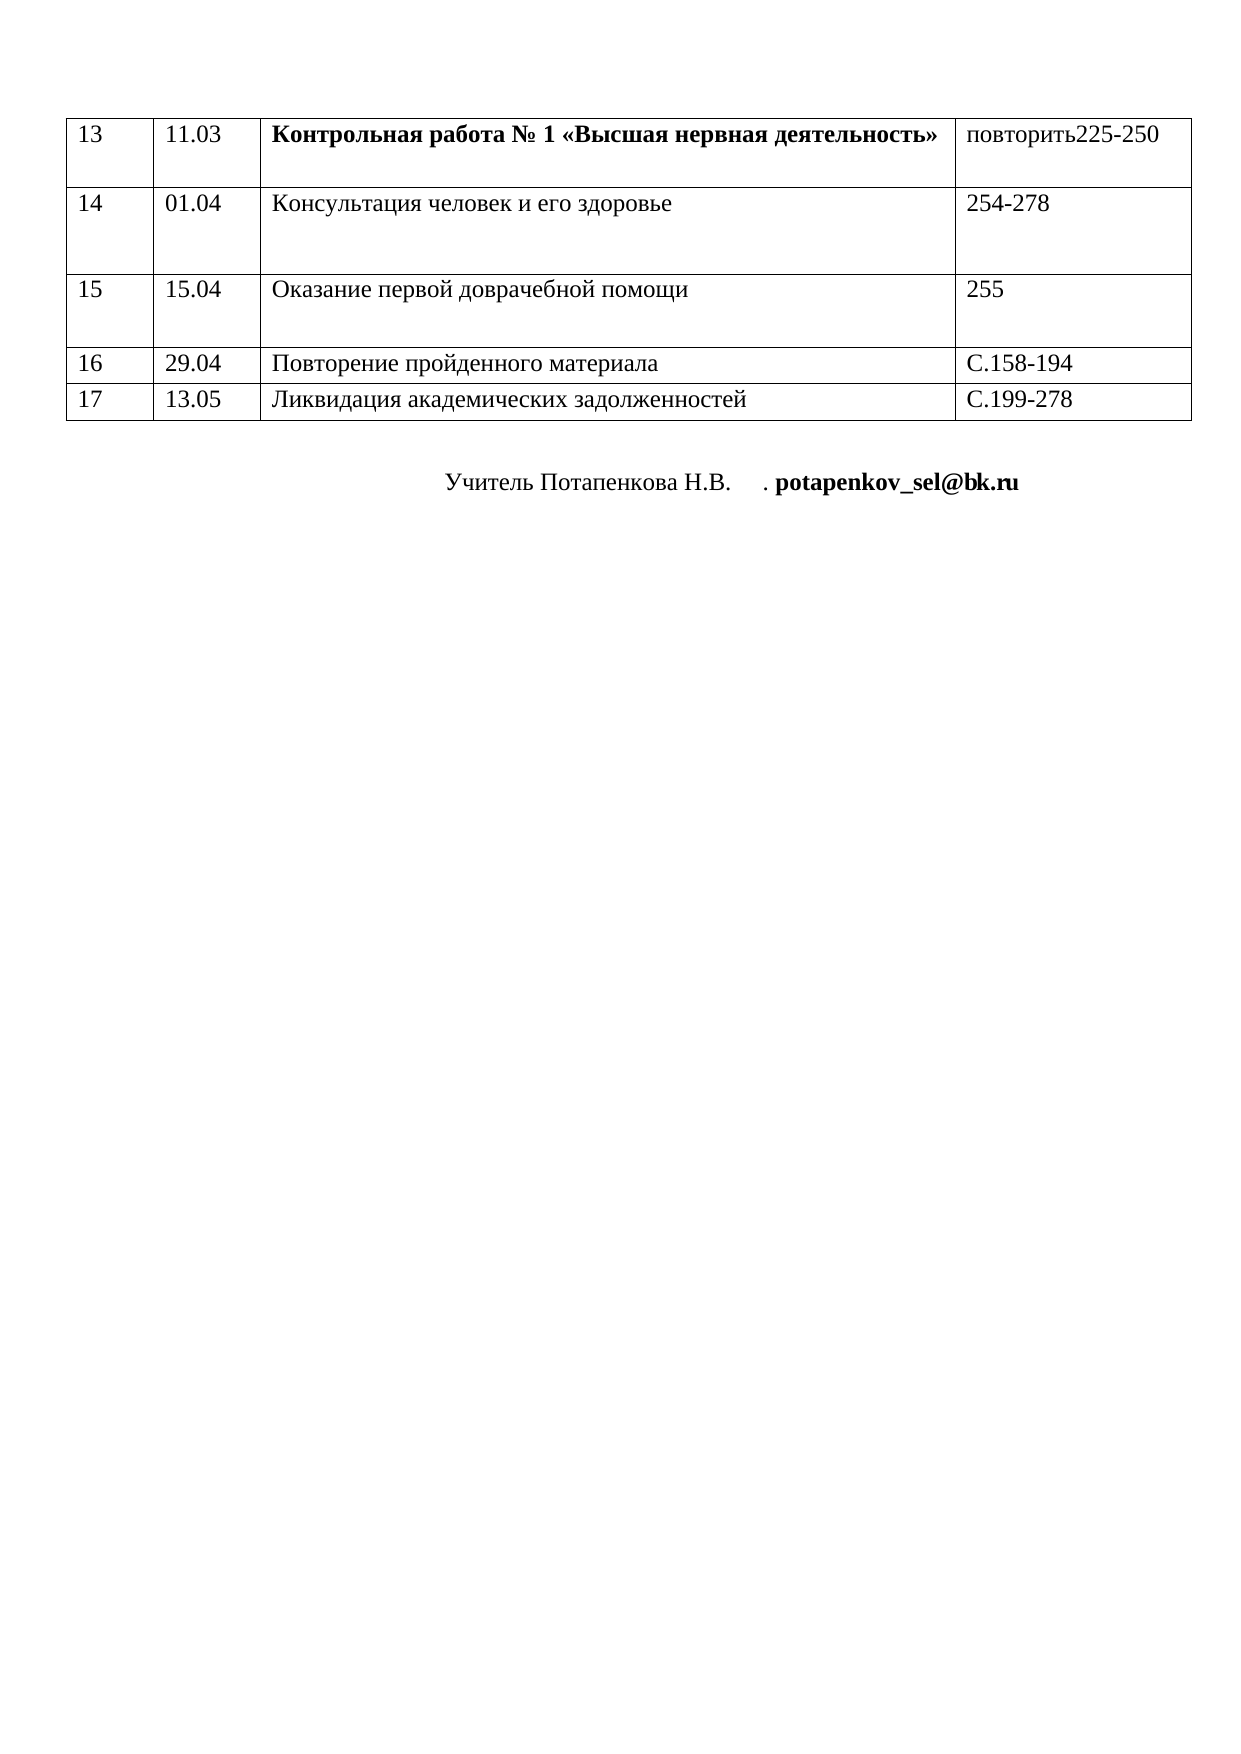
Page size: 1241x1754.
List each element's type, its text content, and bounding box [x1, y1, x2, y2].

table_cell С.199-278 [956, 384, 1191, 419]
table_cell 17 [67, 384, 153, 419]
table_cell 254-278 [956, 188, 1191, 273]
table_cell 15 [67, 275, 153, 347]
table_cell Повторение пройденного материала [261, 348, 955, 383]
table_cell 13 [67, 119, 153, 187]
table_cell 14 [67, 188, 153, 273]
text Учитель Потапенкова Н.В. . potapenkov_sel@bk.ru [103, 467, 1112, 495]
table_cell 15.04 [154, 275, 260, 347]
table_cell 255 [956, 275, 1191, 347]
table_cell 01.04 [154, 188, 260, 273]
table_cell 13.05 [154, 384, 260, 419]
table_cell 16 [67, 348, 153, 383]
table_cell Консультация человек и его здоровье [261, 188, 955, 273]
table_cell С.158-194 [956, 348, 1191, 383]
table_cell повторить225-250 [956, 119, 1191, 187]
table_cell Контрольная работа № 1 «Высшая нервная деятельность» [261, 119, 955, 187]
table_cell 11.03 [154, 119, 260, 187]
table_cell 29.04 [154, 348, 260, 383]
table_cell Ликвидация академических задолженностей [261, 384, 955, 419]
table_cell Оказание первой доврачебной помощи [261, 275, 955, 347]
